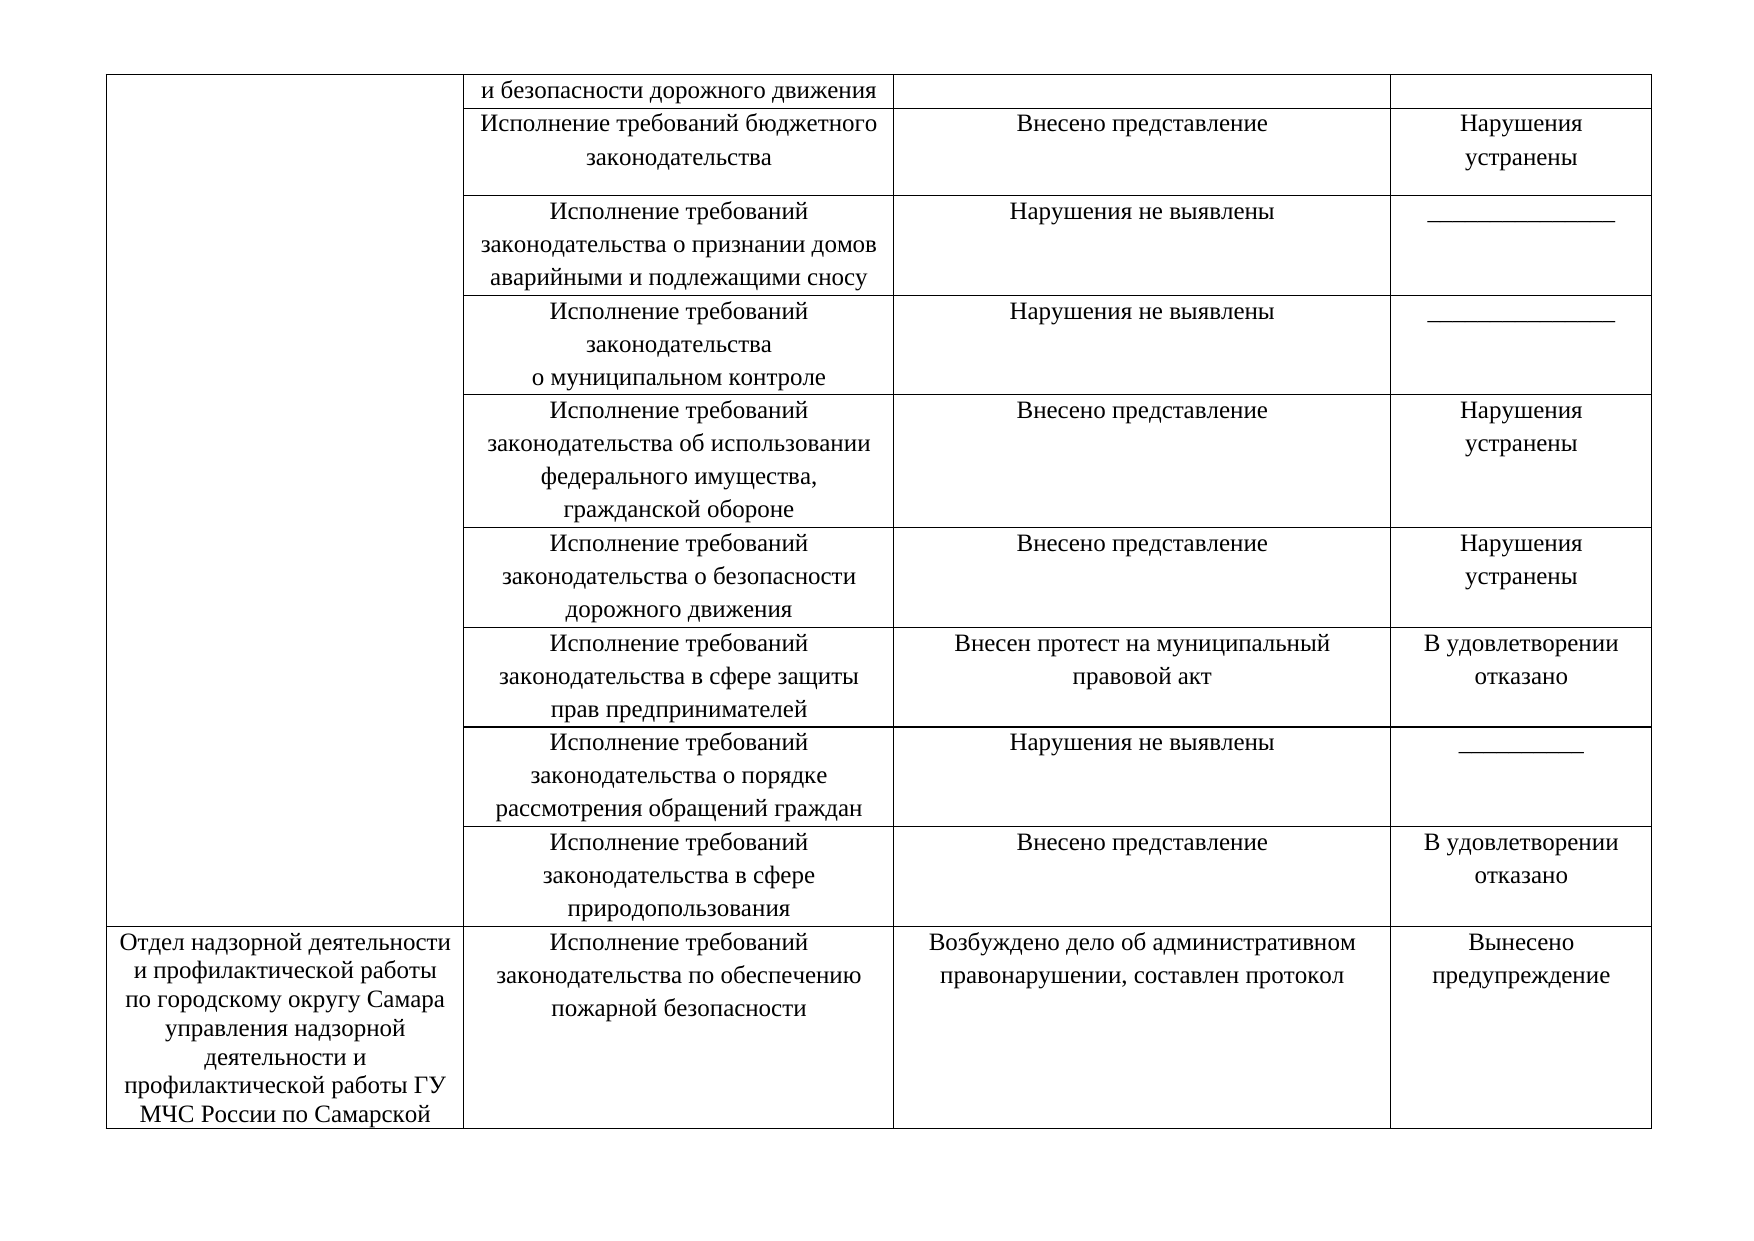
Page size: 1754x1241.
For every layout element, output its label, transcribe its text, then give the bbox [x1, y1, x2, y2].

table_cell Исполнение требований законодательства о безопасности дорожного движения [464, 528, 893, 627]
table_cell Исполнение требований законодательства о порядке рассмотрения обращений граждан [464, 728, 893, 826]
table_cell Нарушения не выявлены [894, 196, 1390, 295]
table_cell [894, 75, 1390, 107]
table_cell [1391, 75, 1651, 107]
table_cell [464, 75, 893, 107]
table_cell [464, 927, 893, 1128]
table_cell Исполнение требований бюджетного законодательства [464, 109, 893, 195]
table_cell Внесено представление [894, 827, 1390, 926]
table_cell В удовлетворении отказано [1391, 628, 1651, 726]
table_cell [894, 927, 1390, 1128]
table_cell Внесено представление [894, 109, 1390, 195]
table_cell Нарушения устранены [1391, 395, 1651, 527]
table_cell Исполнение требований законодательства в сфере природопользования [464, 827, 893, 926]
table_cell Нарушения устранены [1391, 528, 1651, 627]
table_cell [1391, 927, 1651, 1128]
table_cell Исполнение требований законодательства об использовании федерального имущества, гражданской обороне [464, 395, 893, 527]
table_cell Исполнение требований законодательства о муниципальном контроле [464, 296, 893, 394]
table_cell Внесено представление [894, 528, 1390, 627]
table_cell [107, 927, 463, 1128]
table_cell В удовлетворении отказано [1391, 827, 1651, 926]
table_cell Внесен протест на муниципальный правовой акт [894, 628, 1390, 726]
table_cell Нарушения не выявлены [894, 728, 1390, 826]
table_cell Внесено представление [894, 395, 1390, 527]
table_cell _______________ [1391, 196, 1651, 295]
table_cell Исполнение требований законодательства в сфере защиты прав предпринимателей [464, 628, 893, 726]
table_cell Нарушения устранены [1391, 109, 1651, 195]
table_cell Нарушения не выявлены [894, 296, 1390, 394]
table_cell _______________ [1391, 296, 1651, 394]
table_cell Исполнение требований законодательства о признании домов аварийными и подлежащими сносу [464, 196, 893, 295]
table_cell __________ [1391, 728, 1651, 826]
